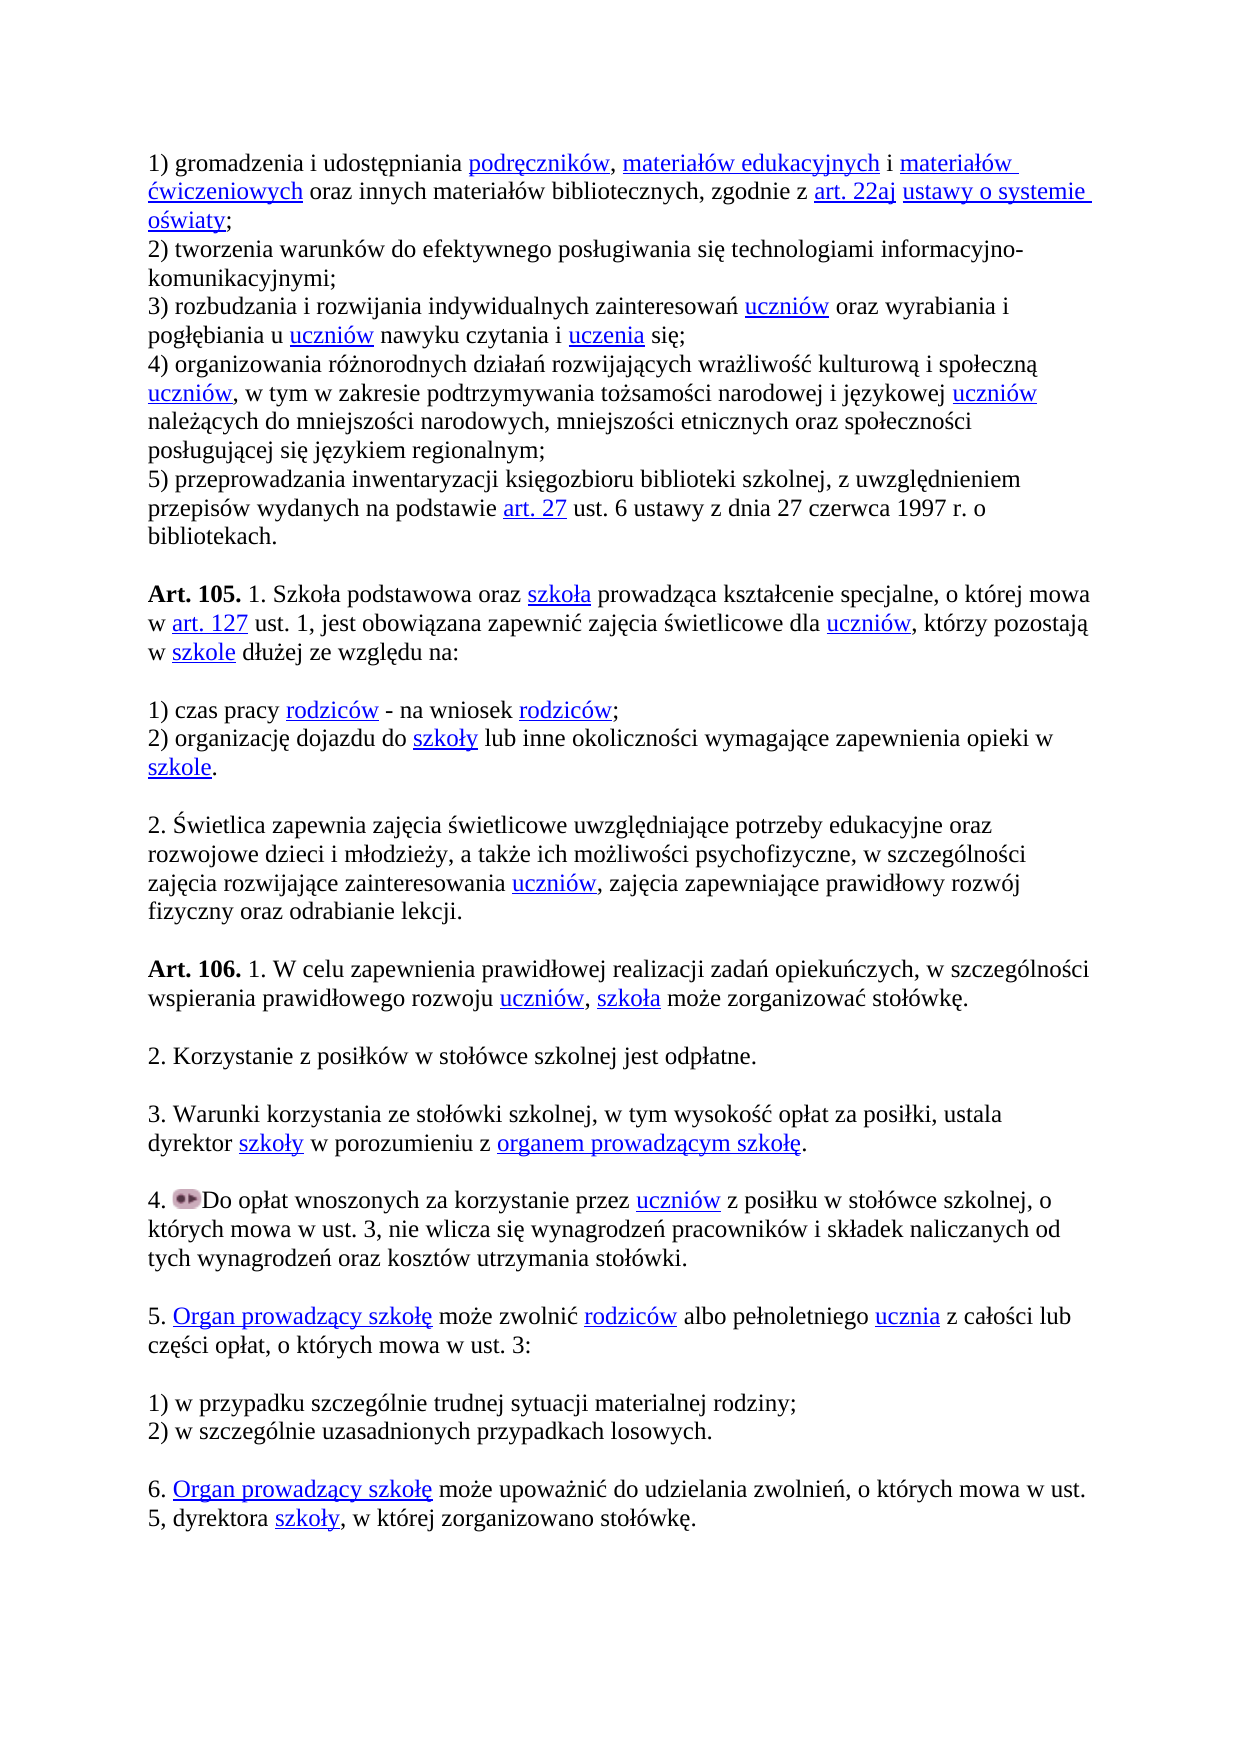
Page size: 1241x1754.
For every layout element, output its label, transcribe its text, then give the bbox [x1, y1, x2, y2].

text 1) w przypadku szczególnie trudnej sytuacji materialnej rodziny; [148, 1388, 1093, 1416]
text 3. Warunki korzystania ze stołówki szkolnej, w tym wysokość opłat za posiłki, ustala dyrektor szkoły w porozumieniu z organem prowadzącym szkołę. [148, 1099, 1093, 1156]
text 5) przeprowadzania inwentaryzacji księgozbioru biblioteki szkolnej, z uwzględnieniem przepisów wydanych na podstawie art. 27 ust. 6 ustawy z dnia 27 czerwca 1997 r. o bibliotekach. [148, 464, 1093, 550]
text 4. Do opłat wnoszonych za korzystanie przez uczniów z posiłku w stołówce szkolnej, o których mowa w ust. 3, nie wlicza się wynagrodzeń pracowników i składek naliczanych od tych wynagrodzeń oraz kosztów utrzymania stołówki. [148, 1186, 1093, 1272]
text Art. 106. 1. W celu zapewnienia prawidłowej realizacji zadań opiekuńczych, w szczególności wspierania prawidłowego rozwoju uczniów, szkoła może zorganizować stołówkę. [148, 954, 1093, 1012]
text 3) rozbudzania i rozwijania indywidualnych zainteresowań uczniów oraz wyrabiania i pogłębiania u uczniów nawyku czytania i uczenia się; [148, 291, 1093, 349]
text 2) w szczególnie uzasadnionych przypadkach losowych. [148, 1416, 1093, 1445]
text 2) tworzenia warunków do efektywnego posługiwania się technologiami informacyjno-komunikacyjnymi; [148, 234, 1093, 291]
text 2) organizację dojazdu do szkoły lub inne okoliczności wymagające zapewnienia opieki w szkole. [148, 723, 1093, 781]
picture [172, 1189, 202, 1209]
text 6. Organ prowadzący szkołę może upoważnić do udzielania zwolnień, o których mowa w ust. 5, dyrektora szkoły, w której zorganizowano stołówkę. [148, 1474, 1093, 1532]
text 2. Korzystanie z posiłków w stołówce szkolnej jest odpłatne. [148, 1041, 1093, 1070]
text 2. Świetlica zapewnia zajęcia świetlicowe uwzględniające potrzeby edukacyjne oraz rozwojowe dzieci i młodzieży, a także ich możliwości psychofizyczne, w szczególności zajęcia rozwijające zainteresowania uczniów, zajęcia zapewniające prawidłowy rozwój fizyczny oraz odrabianie lekcji. [148, 810, 1093, 925]
text Art. 105. 1. Szkoła podstawowa oraz szkoła prowadząca kształcenie specjalne, o której mowa w art. 127 ust. 1, jest obowiązana zapewnić zajęcia świetlicowe dla uczniów, którzy pozostają w szkole dłużej ze względu na: [148, 579, 1093, 666]
text 4) organizowania różnorodnych działań rozwijających wrażliwość kulturową i społeczną uczniów, w tym w zakresie podtrzymywania tożsamości narodowej i językowej uczniów należących do mniejszości narodowych, mniejszości etnicznych oraz społeczności posługującej się językiem regionalnym; [148, 349, 1093, 464]
text 1) czas pracy rodziców - na wniosek rodziców; [148, 695, 1093, 723]
text 1) gromadzenia i udostępniania podręczników, materiałów edukacyjnych i materiałów ćwiczeniowych oraz innych materiałów bibliotecznych, zgodnie z art. 22aj ustawy o systemie oświaty; [148, 148, 1093, 234]
text 5. Organ prowadzący szkołę może zwolnić rodziców albo pełnoletniego ucznia z całości lub części opłat, o których mowa w ust. 3: [148, 1301, 1093, 1358]
